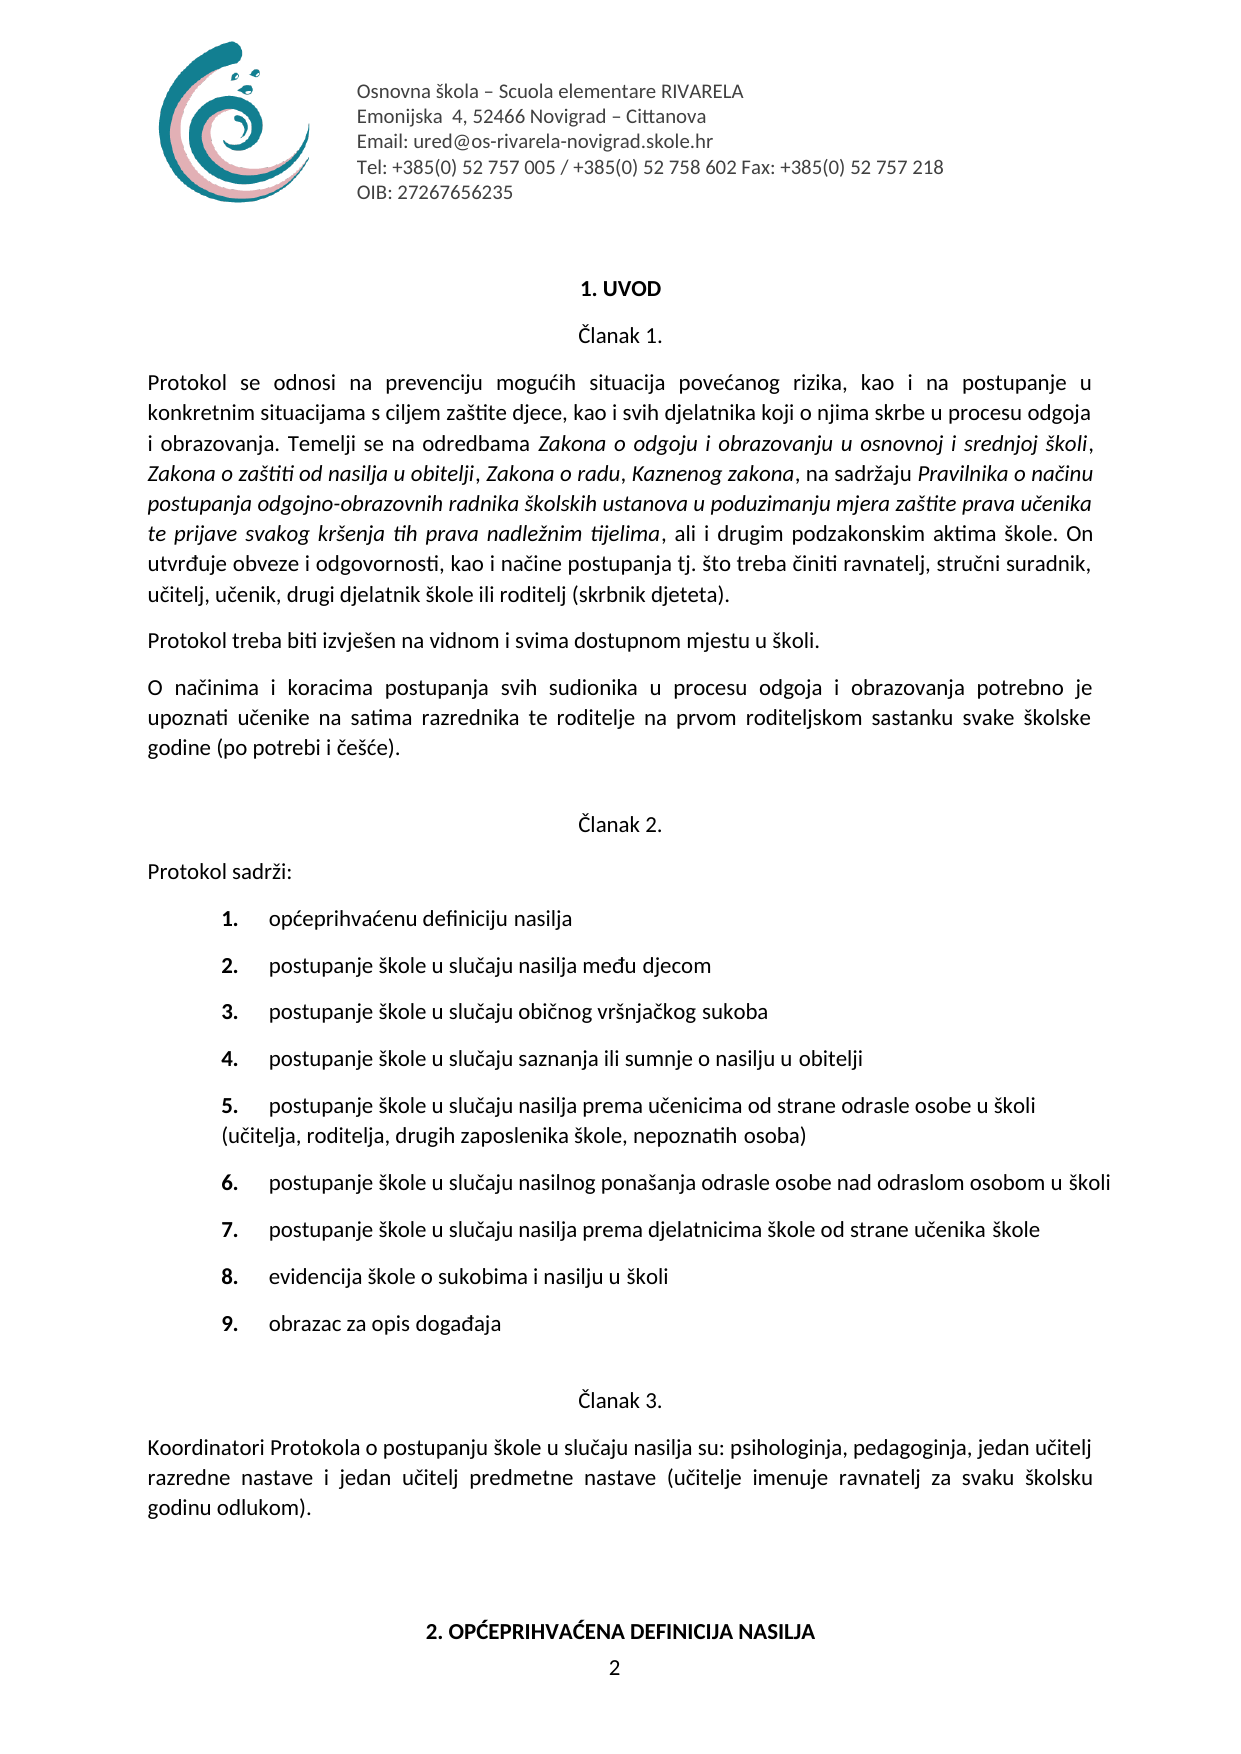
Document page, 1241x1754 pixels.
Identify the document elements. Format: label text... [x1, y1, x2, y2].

list postupanje škole u slučaju nasilja među djecom [221, 951, 1123, 979]
text Članak 3. [242, 1386, 998, 1414]
list evidencija škole o sukobima i nasilju u školi [221, 1262, 1123, 1290]
text 1. UVOD [242, 274, 998, 302]
list postupanje škole u slučaju nasilja prema učenicima od strane odrasle osobe u školi (učitelja, roditelja, drugih zaposlenika škole, nepoznatih osoba) [221, 1092, 1092, 1149]
text Koordinatori Protokola o postupanju škole u slučaju nasilja su: psihologinja, pedagoginja, jedan učitelj razredne nastave i jedan učitelj predmetne nastave (učitelje imenuje ravnatelj za svaku školsku godinu odlukom). [147, 1433, 1093, 1521]
text Protokol sadrži: [147, 857, 1123, 885]
list postupanje škole u slučaju nasilja prema djelatnicima škole od strane učenika škole [221, 1215, 1123, 1243]
text Članak 2. [242, 810, 998, 838]
text O načinima i koracima postupanja svih sudionika u procesu odgoja i obrazovanja potrebno je upoznati učenike na satima razrednika te roditelje na prvom roditeljskom sastanku svake školske godine (po potrebi i češće). [147, 673, 1093, 761]
picture [158, 41, 311, 209]
list postupanje škole u slučaju običnog vršnjačkog sukoba [221, 997, 1123, 1026]
list postupanje škole u slučaju nasilnog ponašanja odrasle osobe nad odraslom osobom u školi [221, 1168, 1123, 1196]
list obrazac za opis događaja [221, 1309, 1123, 1337]
text Članak 1. [242, 321, 998, 349]
text Protokol treba biti izvješen na vidnom i svima dostupnom mjestu u školi. [147, 626, 1123, 654]
list općeprihvaćenu definiciju nasilja [221, 904, 1123, 932]
text Protokol se odnosi na prevenciju mogućih situacija povećanog rizika, kao i na postupanje u konkretnim situacijama s ciljem zaštite djece, kao i svih djelatnika koji o njima skrbe u procesu odgoja i obrazovanja. Temelji se na odredbama Zakona o odgoju i obrazovanju u osnovnoj i srednjoj školi, Zakona o zaštiti od nasilja u obitelji, Zakona o radu, Kaznenog zakona, na sadržaju Pravilnika o načinu postupanja odgojno-obrazovnih radnika školskih ustanova u poduzimanju mjera zaštite prava učenika te prijave svakog kršenja tih prava nadležnim tijelima, ali i drugim podzakonskim aktima škole. On utvrđuje obveze i odgovornosti, kao i načine postupanja tj. što treba činiti ravnatelj, stručni suradnik, učitelj, učenik, drugi djelatnik škole ili roditelj (skrbnik djeteta). [147, 368, 1094, 608]
text 2. OPĆEPRIHVAĆENA DEFINICIJA NASILJA [426, 1617, 1123, 1645]
list postupanje škole u slučaju saznanja ili sumnje o nasilju u obitelji [221, 1044, 1123, 1073]
